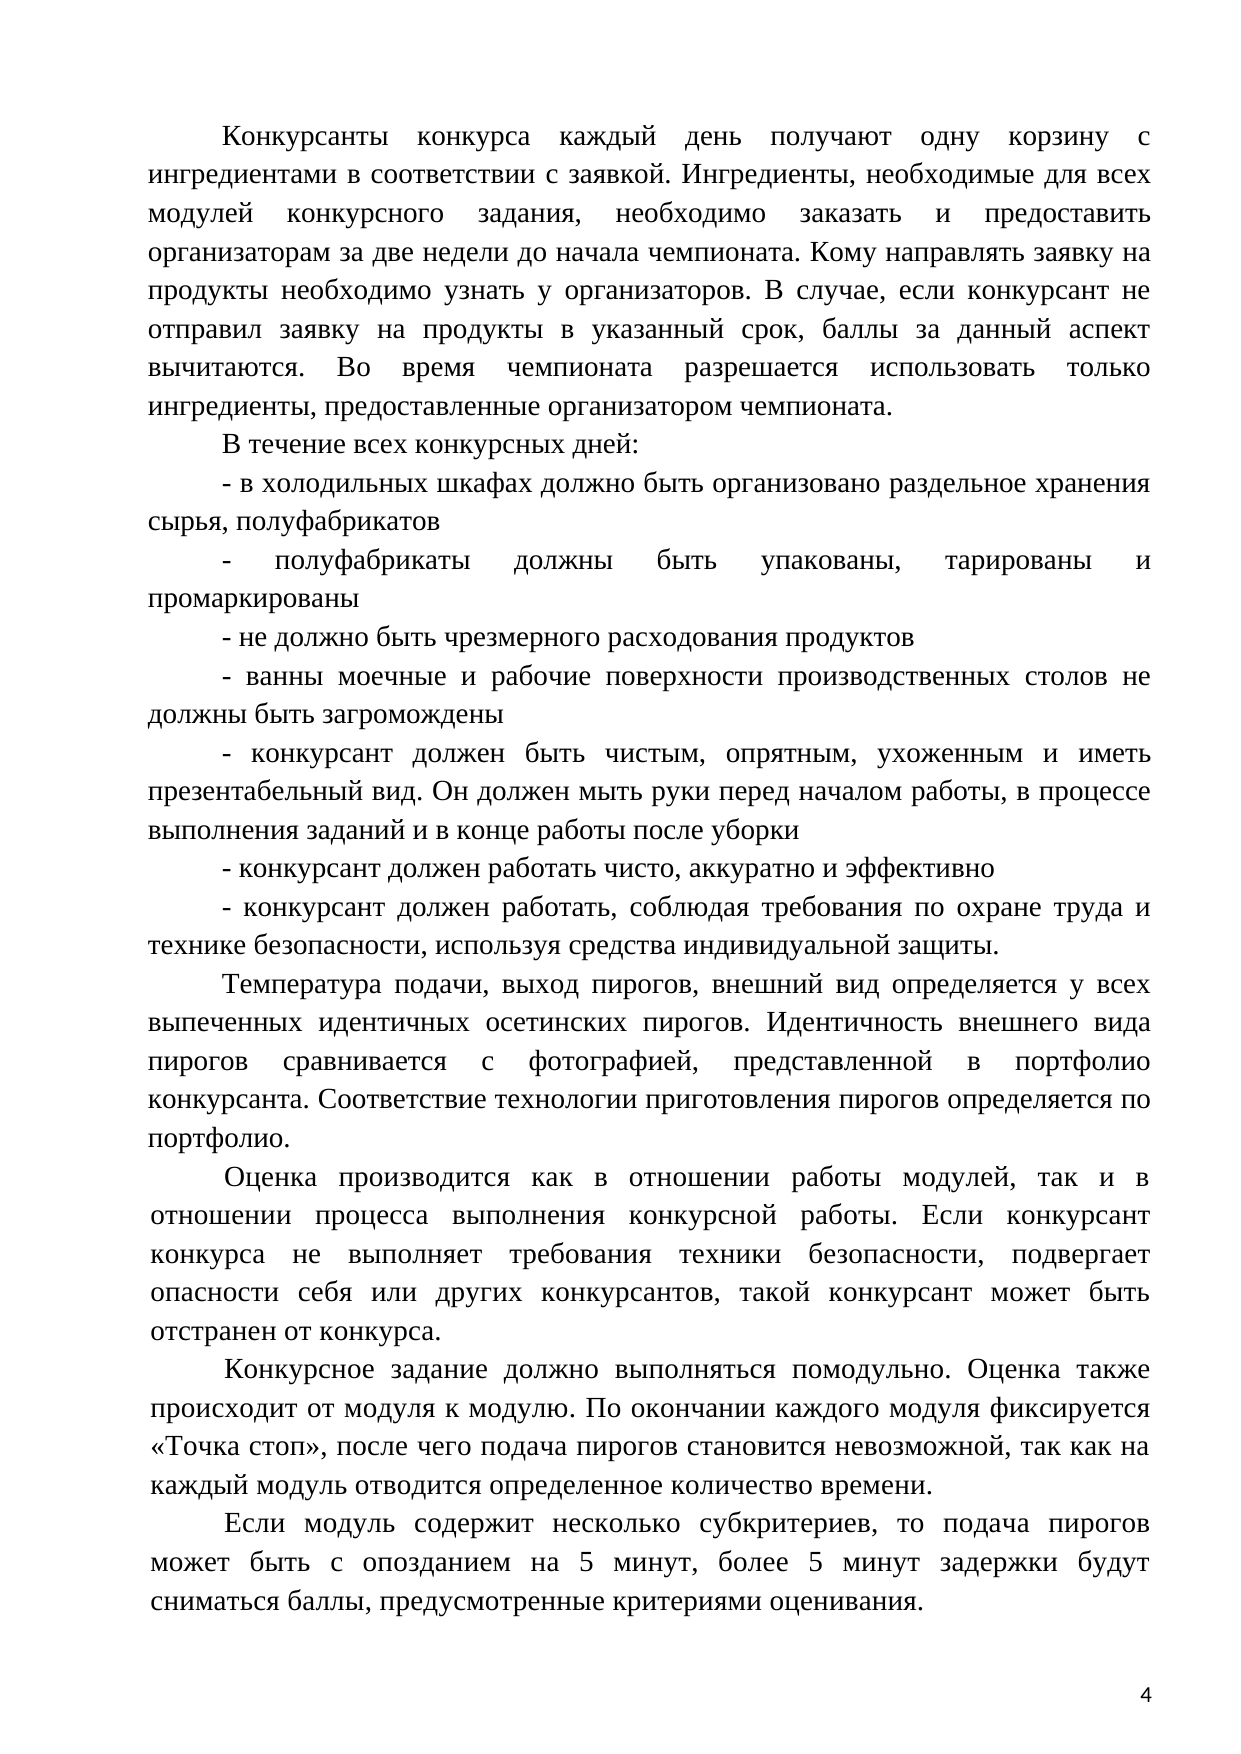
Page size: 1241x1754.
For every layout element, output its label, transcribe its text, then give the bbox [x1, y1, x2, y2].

text - конкурсант должен работать чисто, аккуратно и эффективно [148, 850, 1152, 884]
text В течение всех конкурсных дней: [148, 426, 1152, 460]
text Конкурсанты конкурса каждый день получают одну корзину с ингредиентами в соответствии с заявкой. Ингредиенты, необходимые для всех модулей конкурсного задания, необходимо заказать и предоставить организаторам за две недели до начала чемпионата. Кому направлять заявку на продукты необходимо узнать у организаторов. В случае, если конкурсант не отправил заявку на продукты в указанный срок, баллы за данный аспект вычитаются. Во время чемпионата разрешается использовать только ингредиенты, предоставленные организатором чемпионата. [148, 118, 1152, 421]
text - конкурсант должен работать, соблюдая требования по охране труда и технике безопасности, используя средства индивидуальной защиты. [148, 889, 1152, 961]
text Если модуль содержит несколько субкритериев, то подача пирогов может быть с опозданием на 5 минут, более 5 минут задержки будут сниматься баллы, предусмотренные критериями оценивания. [150, 1506, 1152, 1544]
text Конкурсное задание должно выполняться помодульно. Оценка также происходит от модуля к модулю. По окончании каждого модуля фиксируется «Точка стоп», после чего подача пирогов становится невозможной, так как на каждый модуль отводится определенное количество времени. [150, 1462, 1152, 1501]
text Температура подачи, выход пирогов, внешний вид определяется у всех выпеченных идентичных осетинских пирогов. Идентичность внешнего вида пирогов сравнивается с фотографией, представленной в портфолио конкурсанта. Соответствие технологии приготовления пирогов определяется по портфолио. [148, 966, 1152, 1154]
text - конкурсант должен быть чистым, опрятным, ухоженным и иметь презентабельный вид. Он должен мыть руки перед началом работы, в процессе выполнения заданий и в конце работы после уборки [148, 735, 1152, 845]
text - в холодильных шкафах должно быть организовано раздельное хранения сырья, полуфабрикатов [148, 465, 1152, 537]
text Оценка производится как в отношении работы модулей, так и в отношении процесса выполнения конкурсной работы. Если конкурсант конкурса не выполняет требования техники безопасности, подвергает опасности себя или других конкурсантов, такой конкурсант может быть отстранен от конкурса. [150, 1159, 1152, 1197]
text - ванны моечные и рабочие поверхности производственных столов не должны быть загромождены [148, 658, 1152, 730]
text - не должно быть чрезмерного расходования продуктов [148, 619, 1152, 653]
text Конкурсное задание должно выполняться помодульно. Оценка также происходит от модуля к модулю. По окончании каждого модуля фиксируется «Точка стоп», после чего подача пирогов становится невозможной, так как на каждый модуль отводится определенное количество времени. [150, 1351, 1152, 1390]
text Если модуль содержит несколько субкритериев, то подача пирогов может быть с опозданием на 5 минут, более 5 минут задержки будут сниматься баллы, предусмотренные критериями оценивания. [150, 1578, 1152, 1616]
text Оценка производится как в отношении работы модулей, так и в отношении процесса выполнения конкурсной работы. Если конкурсант конкурса не выполняет требования техники безопасности, подвергает опасности себя или других конкурсантов, такой конкурсант может быть отстранен от конкурса. [150, 1308, 1152, 1346]
text - полуфабрикаты должны быть упакованы, тарированы и промаркированы [148, 542, 1152, 614]
